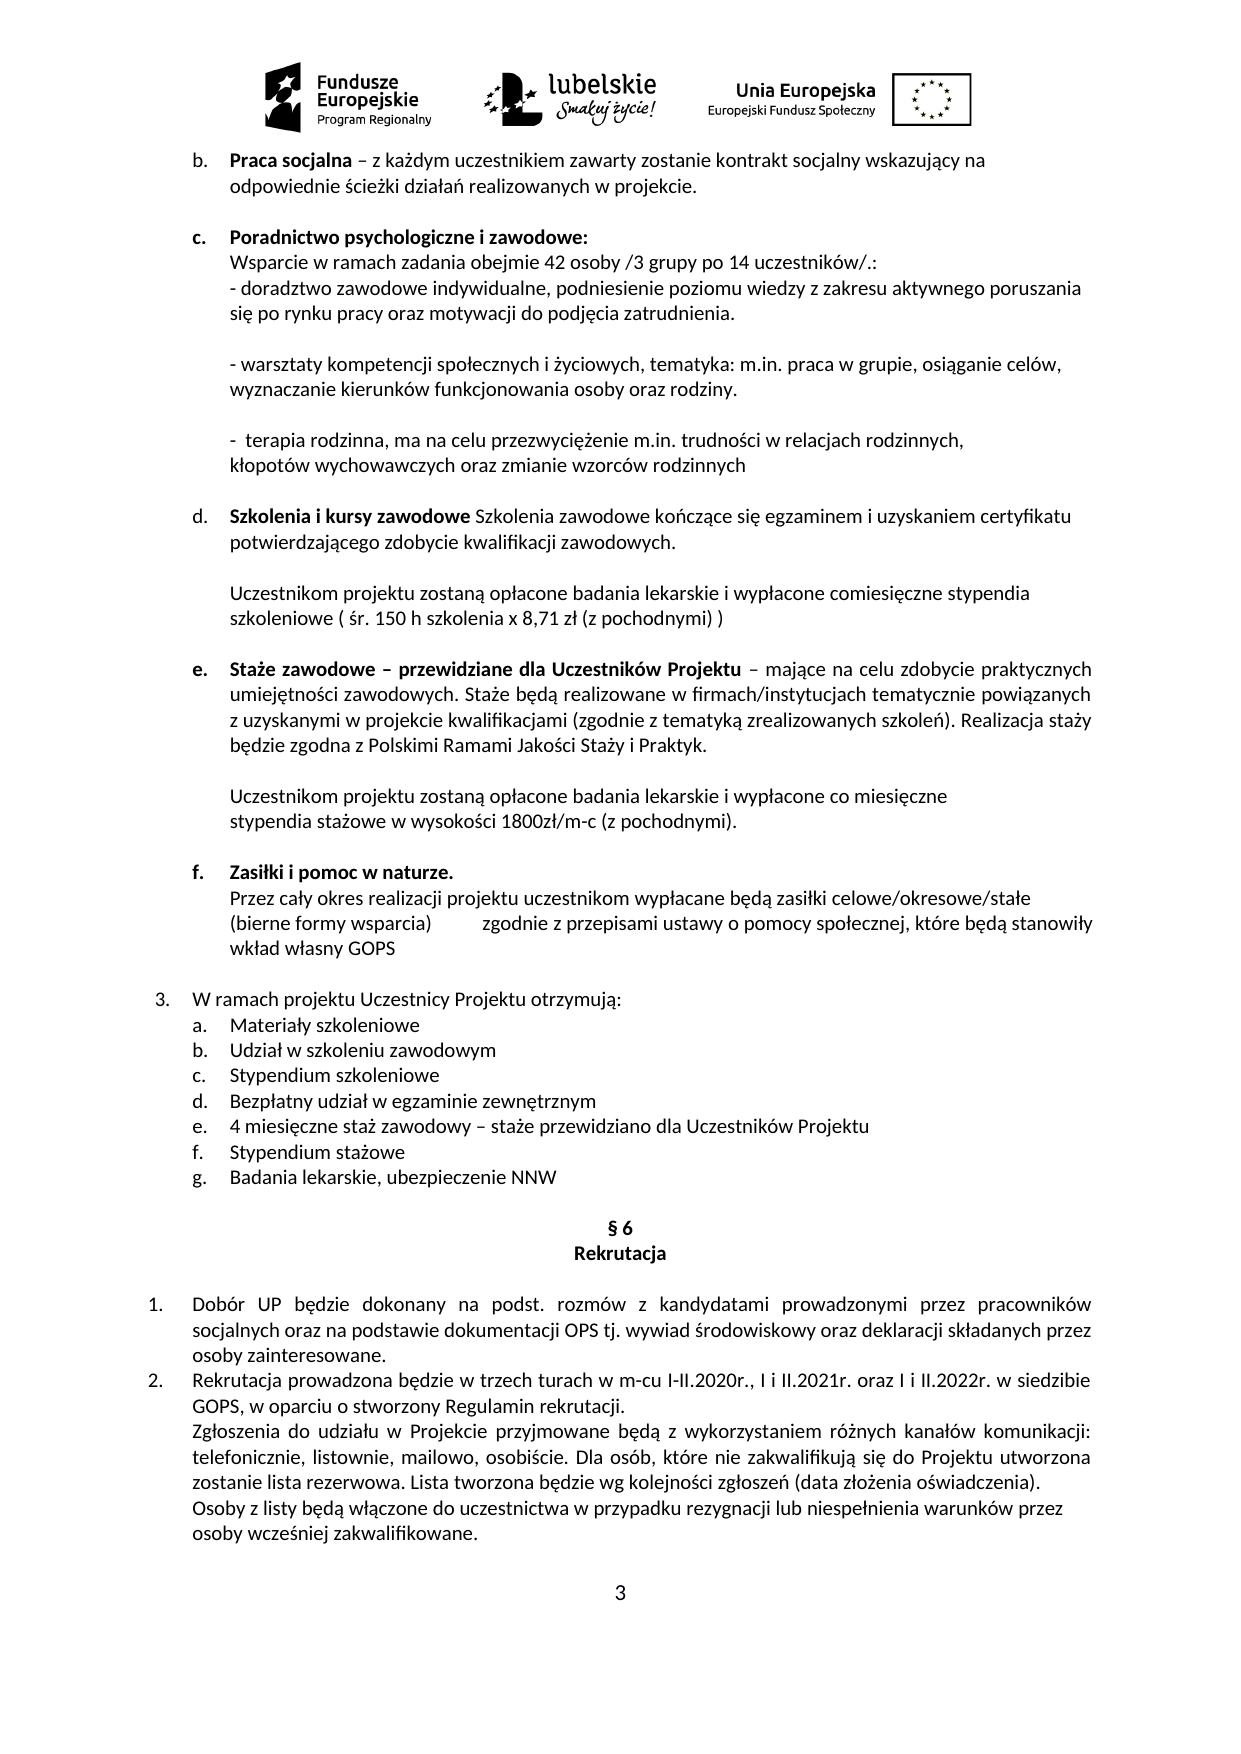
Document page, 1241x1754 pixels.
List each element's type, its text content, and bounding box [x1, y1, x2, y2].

list - warsztaty kompetencji społecznych i życiowych, tematyka: m.in. praca w grupie, osiąganie celów, wyznaczanie kierunków funkcjonowania osoby oraz rodziny. [229, 351, 1093, 402]
list Uczestnikom projektu zostaną opłacone badania lekarskie i wypłacone comiesięczne stypendia szkoleniowe ( śr. 150 h szkolenia x 8,71 zł (z pochodnymi) ) [229, 580, 1093, 631]
list stypendia stażowe w wysokości 1800zł/m-c (z pochodnymi). [229, 808, 1093, 834]
list Stypendium szkoleniowe [192, 1063, 1093, 1088]
list - terapia rodzinna, ma na celu przezwyciężenie m.in. trudności w relacjach rodzinnych, kłopotów wychowawczych oraz zmianie wzorców rodzinnych [229, 427, 1093, 478]
list Wsparcie w ramach zadania obejmie 42 osoby /3 grupy po 14 uczestników/.: - doradztwo zawodowe indywidualne, podniesienie poziomu wiedzy z zakresu aktywnego poruszania się po rynku pracy oraz motywacji do podjęcia zatrudnienia. [229, 249, 1093, 326]
list Staże zawodowe – przewidziane dla Uczestników Projektu – mające na celu zdobycie praktycznych umiejętności zawodowych. Staże będą realizowane w firmach/instytucjach tematycznie powiązanych z uzyskanymi w projekcie kwalifikacjami (zgodnie z tematyką zrealizowanych szkoleń). Realizacja staży będzie zgodna z Polskimi Ramami Jakości Staży i Praktyk. [192, 656, 1093, 758]
list Materiały szkoleniowe [192, 1012, 1093, 1037]
list Poradnictwo psychologiczne i zawodowe: [192, 224, 1093, 249]
list Szkolenia i kursy zawodowe Szkolenia zawodowe kończące się egzaminem i uzyskaniem certyfikatu potwierdzającego zdobycie kwalifikacji zawodowych. [192, 503, 1093, 554]
list Zasiłki i pomoc w naturze. [192, 859, 1093, 885]
list Bezpłatny udział w egzaminie zewnętrznym [192, 1088, 1093, 1113]
picture [246, 37, 990, 148]
list Rekrutacja prowadzona będzie w trzech turach w m-cu I-II.2020r., I i II.2021r. oraz I i II.2022r. w siedzibie GOPS, w oparciu o stworzony Regulamin rekrutacji. [148, 1368, 1093, 1418]
list Dobór UP będzie dokonany na podst. rozmów z kandydatami prowadzonymi przez pracowników socjalnych oraz na podstawie dokumentacji OPS tj. wywiad środowiskowy oraz deklaracji składanych przez osoby zainteresowane. [148, 1291, 1093, 1368]
text Zgłoszenia do udziału w Projekcie przyjmowane będą z wykorzystaniem różnych kanałów komunikacji: telefonicznie, listownie, mailowo, osobiście. Dla osób, które nie zakwalifikują się do Projektu utworzona zostanie lista rezerwowa. Lista tworzona będzie wg kolejności zgłoszeń (data złożenia oświadczenia). [192, 1418, 1093, 1495]
text Rekrutacja [148, 1241, 1093, 1266]
text Osoby z listy będą włączone do uczestnictwa w przypadku rezygnacji lub niespełnienia warunków przez osoby wcześniej zakwalifikowane. [192, 1495, 1093, 1546]
list Badania lekarskie, ubezpieczenie NNW [192, 1164, 1093, 1190]
list Przez cały okres realizacji projektu uczestnikom wypłacane będą zasiłki celowe/okresowe/stałe (bierne formy wsparcia) zgodnie z przepisami ustawy o pomocy społecznej, które będą stanowiły wkład własny GOPS [229, 885, 1093, 961]
list Udział w szkoleniu zawodowym [192, 1037, 1093, 1063]
list Uczestnikom projektu zostaną opłacone badania lekarskie i wypłacone co miesięczne [229, 783, 1093, 808]
list 4 miesięczne staż zawodowy – staże przewidziano dla Uczestników Projektu [192, 1113, 1093, 1139]
list W ramach projektu Uczestnicy Projektu otrzymują: [154, 986, 1093, 1012]
text § 6 [148, 1215, 1093, 1241]
list Praca socjalna – z każdym uczestnikiem zawarty zostanie kontrakt socjalny wskazujący na odpowiednie ścieżki działań realizowanych w projekcie. [192, 148, 1093, 198]
list Stypendium stażowe [192, 1139, 1093, 1164]
